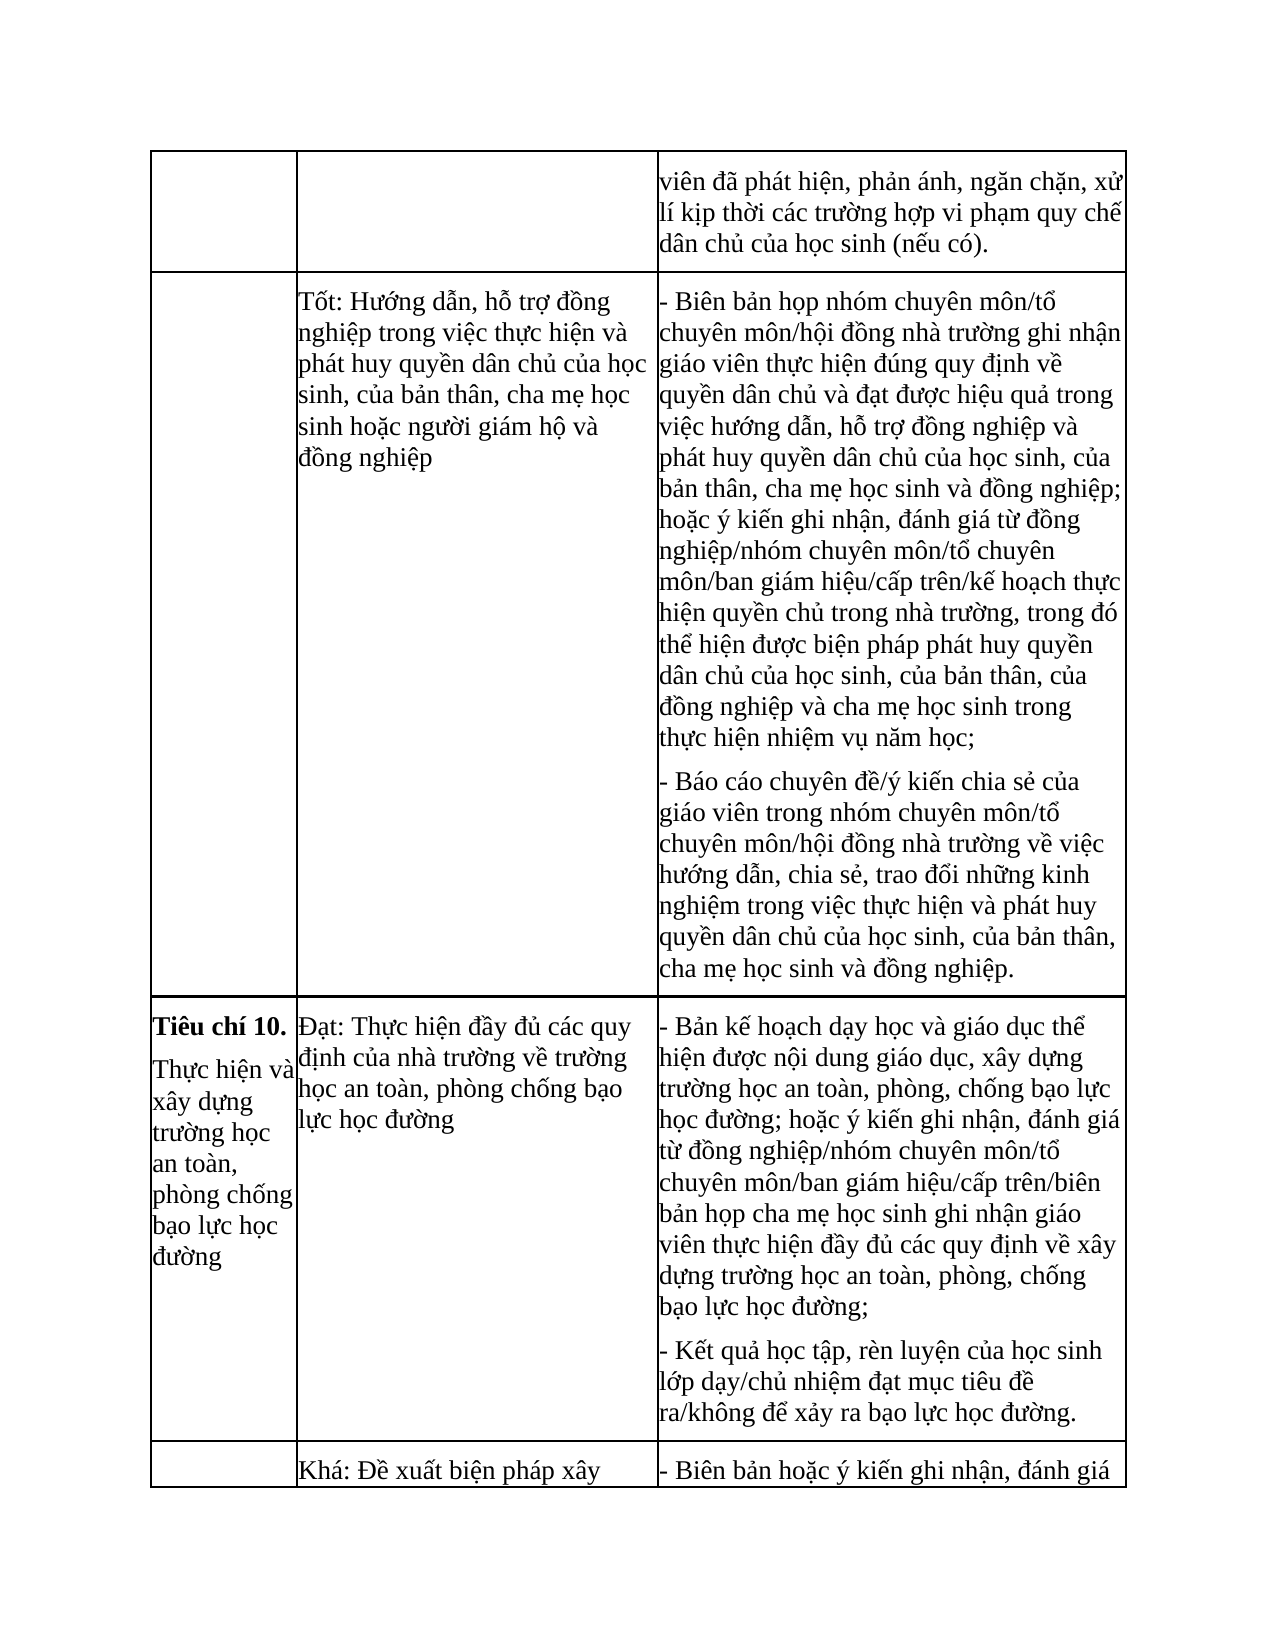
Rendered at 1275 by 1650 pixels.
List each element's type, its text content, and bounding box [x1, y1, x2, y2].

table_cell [659, 1442, 1125, 1486]
table_cell Tốt: Hướng dẫn, hỗ trợ đồng nghiệp trong việc thực hiện và phát huy quyền dân chủ của học sinh, của bản thân, cha mẹ học sinh hoặc người giám hộ và đồng nghiệp [298, 273, 657, 995]
table_cell [152, 1442, 296, 1486]
table_cell Tiêu chí 10. Thực hiện và xây dựng trường học an toàn, phòng chống bạo lực học đường [152, 998, 296, 1440]
table_cell - Bản kế hoạch dạy học và giáo dục thể hiện được nội dung giáo dục, xây dựng trường học an toàn, phòng, chống bạo lực học đường; hoặc ý kiến ghi nhận, đánh giá từ đồng nghiệp/nhóm chuyên môn/tổ chuyên môn/ban giám hiệu/cấp trên/biên bản họp cha mẹ học sinh ghi nhận giáo viên thực hiện đầy đủ các quy định về xây dựng trường học an toàn, phòng, chống bạo lực học đường; - Kết quả học tập, rèn luyện của học sinh lớp dạy/chủ nhiệm đạt mục tiêu đề ra/không để xảy ra bạo lực học đường. [659, 998, 1125, 1440]
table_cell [298, 152, 657, 271]
table_cell [152, 152, 296, 271]
table_cell [152, 273, 296, 995]
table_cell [659, 152, 1125, 271]
table_cell - Biên bản họp nhóm chuyên môn/tổ chuyên môn/hội đồng nhà trường ghi nhận giáo viên thực hiện đúng quy định về quyền dân chủ và đạt được hiệu quả trong việc hướng dẫn, hỗ trợ đồng nghiệp và phát huy quyền dân chủ của học sinh, của bản thân, cha mẹ học sinh và đồng nghiệp; hoặc ý kiến ghi nhận, đánh giá từ đồng nghiệp/nhóm chuyên môn/tổ chuyên môn/ban giám hiệu/cấp trên/kế hoạch thực hiện quyền chủ trong nhà trường, trong đó thể hiện được biện pháp phát huy quyền dân chủ của học sinh, của bản thân, của đồng nghiệp và cha mẹ học sinh trong thực hiện nhiệm vụ năm học; - Báo cáo chuyên đề/ý kiến chia sẻ của giáo viên trong nhóm chuyên môn/tổ chuyên môn/hội đồng nhà trường về việc hướng dẫn, chia sẻ, trao đổi những kinh nghiệm trong việc thực hiện và phát huy quyền dân chủ của học sinh, của bản thân, cha mẹ học sinh và đồng nghiệp. [659, 273, 1125, 995]
table_cell Đạt: Thực hiện đầy đủ các quy định của nhà trường về trường học an toàn, phòng chống bạo lực học đường [298, 998, 657, 1440]
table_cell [298, 1442, 657, 1486]
